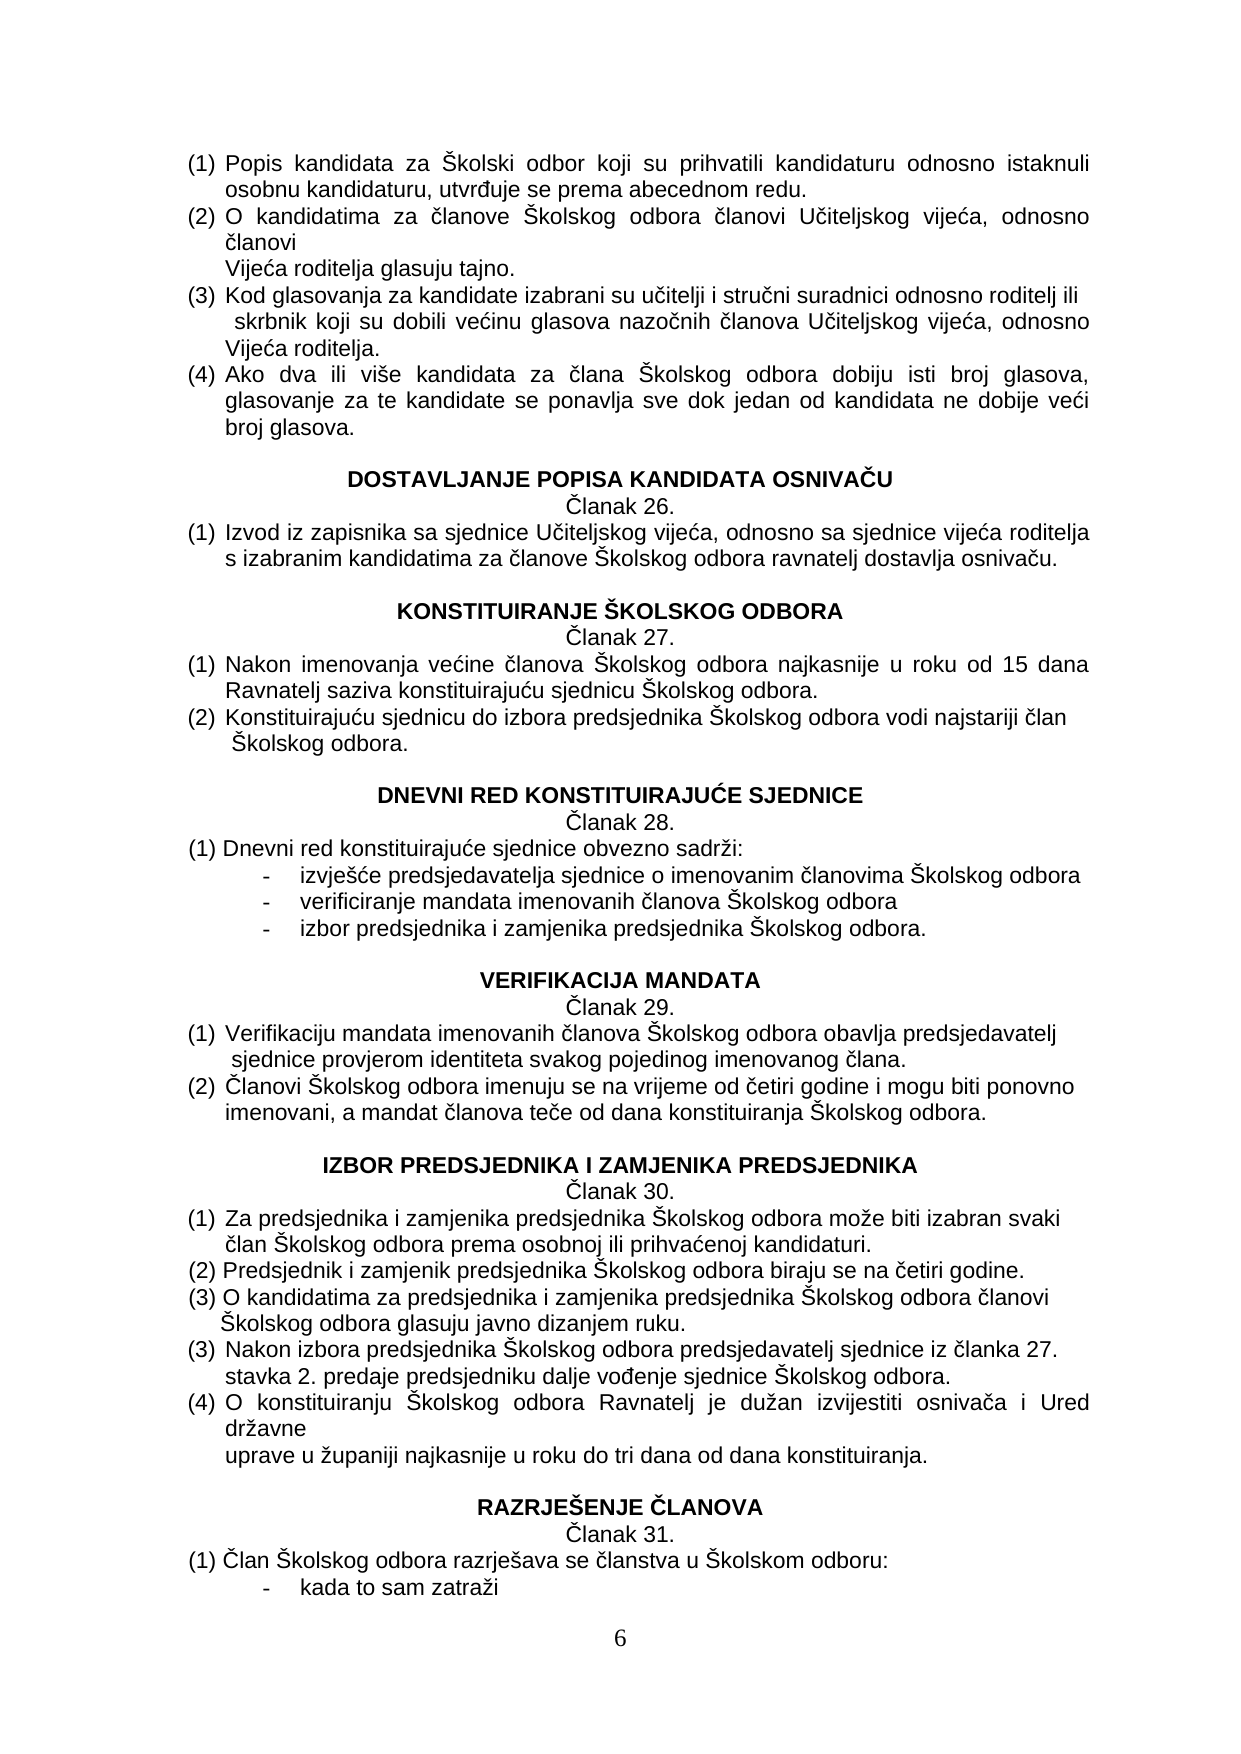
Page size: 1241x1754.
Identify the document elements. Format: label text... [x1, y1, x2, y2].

list Izvod iz zapisnika sa sjednice Učiteljskog vijeća, odnosno sa sjednice vijeća roditelja s izabranim kandidatima za članove Školskog odbora ravnatelj dostavlja osnivaču. [187, 519, 1090, 572]
list izbor predsjednika i zamjenika predsjednika Školskog odbora. [262, 914, 1090, 941]
text Školskog odbora. [225, 730, 1090, 756]
text Školskog odbora glasuju javno dizanjem ruku. [150, 1310, 1090, 1336]
list kada to sam zatraži [262, 1573, 1090, 1600]
list Članovi Školskog odbora imenuju se na vrijeme od četiri godine i mogu biti ponovno [187, 1073, 1090, 1099]
list Nakon izbora predsjednika Školskog odbora predsjedavatelj sjednice iz članka 27. [187, 1336, 1090, 1363]
text VERIFIKACIJA MANDATA [150, 967, 1090, 994]
text Vijeća roditelja glasuju tajno. [225, 255, 1090, 282]
text RAZRJEŠENJE ČLANOVA [150, 1494, 1090, 1521]
list Konstituirajuću sjednicu do izbora predsjednika Školskog odbora vodi najstariji član [187, 703, 1090, 730]
text Članak 28. [150, 809, 1090, 835]
text Članak 27. [150, 624, 1090, 651]
list Nakon imenovanja većine članova Školskog odbora najkasnije u roku od 15 dana Ravnatelj saziva konstituirajuću sjednicu Školskog odbora. [187, 651, 1090, 703]
list O kandidatima za članove Školskog odbora članovi Učiteljskog vijeća, odnosno članovi [187, 203, 1090, 255]
text (2) Predsjednik i zamjenik predsjednika Školskog odbora biraju se na četiri godine. [150, 1257, 1090, 1283]
list izvješće predsjedavatelja sjednice o imenovanim članovima Školskog odbora [262, 862, 1090, 888]
text stavka 2. predaje predsjedniku dalje vođenje sjednice Školskog odbora. [225, 1363, 1090, 1389]
list Verifikaciju mandata imenovanih članova Školskog odbora obavlja predsjedavatelj [187, 1020, 1090, 1046]
text uprave u županiji najkasnije u roku do tri dana od dana konstituiranja. [225, 1442, 1090, 1468]
text Članak 30. [150, 1178, 1090, 1204]
text DOSTAVLJANJE POPISA KANDIDATA OSNIVAČU [150, 466, 1090, 493]
text KONSTITUIRANJE ŠKOLSKOG ODBORA [150, 598, 1090, 624]
text DNEVNI RED KONSTITUIRAJUĆE SJEDNICE [150, 782, 1090, 809]
list Ako dva ili više kandidata za člana Školskog odbora dobiju isti broj glasova, glasovanje za te kandidate se ponavlja sve dok jedan od kandidata ne dobije veći broj glasova. [187, 361, 1090, 440]
list Za predsjednika i zamjenika predsjednika Školskog odbora može biti izabran svaki [187, 1204, 1090, 1231]
list Popis kandidata za Školski odbor koji su prihvatili kandidaturu odnosno istaknuli osobnu kandidaturu, utvrđuje se prema abecednom redu. [187, 150, 1090, 203]
text (1) Dnevni red konstituirajuće sjednice obvezno sadrži: [150, 835, 1090, 862]
text IZBOR PREDSJEDNIKA I ZAMJENIKA PREDSJEDNIKA [150, 1152, 1090, 1178]
text Članak 26. [150, 493, 1090, 519]
text član Školskog odbora prema osobnoj ili prihvaćenoj kandidaturi. [225, 1231, 1090, 1257]
text (3) O kandidatima za predsjednika i zamjenika predsjednika Školskog odbora članovi [150, 1283, 1090, 1310]
text Članak 29. [150, 994, 1090, 1020]
text imenovani, a mandat članova teče od dana konstituiranja Školskog odbora. [225, 1099, 1090, 1125]
text Članak 31. [150, 1521, 1090, 1547]
text skrbnik koji su dobili većinu glasova nazočnih članova Učiteljskog vijeća, odnosno Vijeća roditelja. [225, 308, 1090, 361]
text (1) Član Školskog odbora razrješava se članstva u Školskom odboru: [150, 1547, 1090, 1573]
list Kod glasovanja za kandidate izabrani su učitelji i stručni suradnici odnosno roditelj ili [187, 282, 1090, 308]
list O konstituiranju Školskog odbora Ravnatelj je dužan izvijestiti osnivača i Ured državne [187, 1389, 1090, 1442]
list verificiranje mandata imenovanih članova Školskog odbora [262, 888, 1090, 914]
text sjednice provjerom identiteta svakog pojedinog imenovanog člana. [225, 1046, 1090, 1073]
